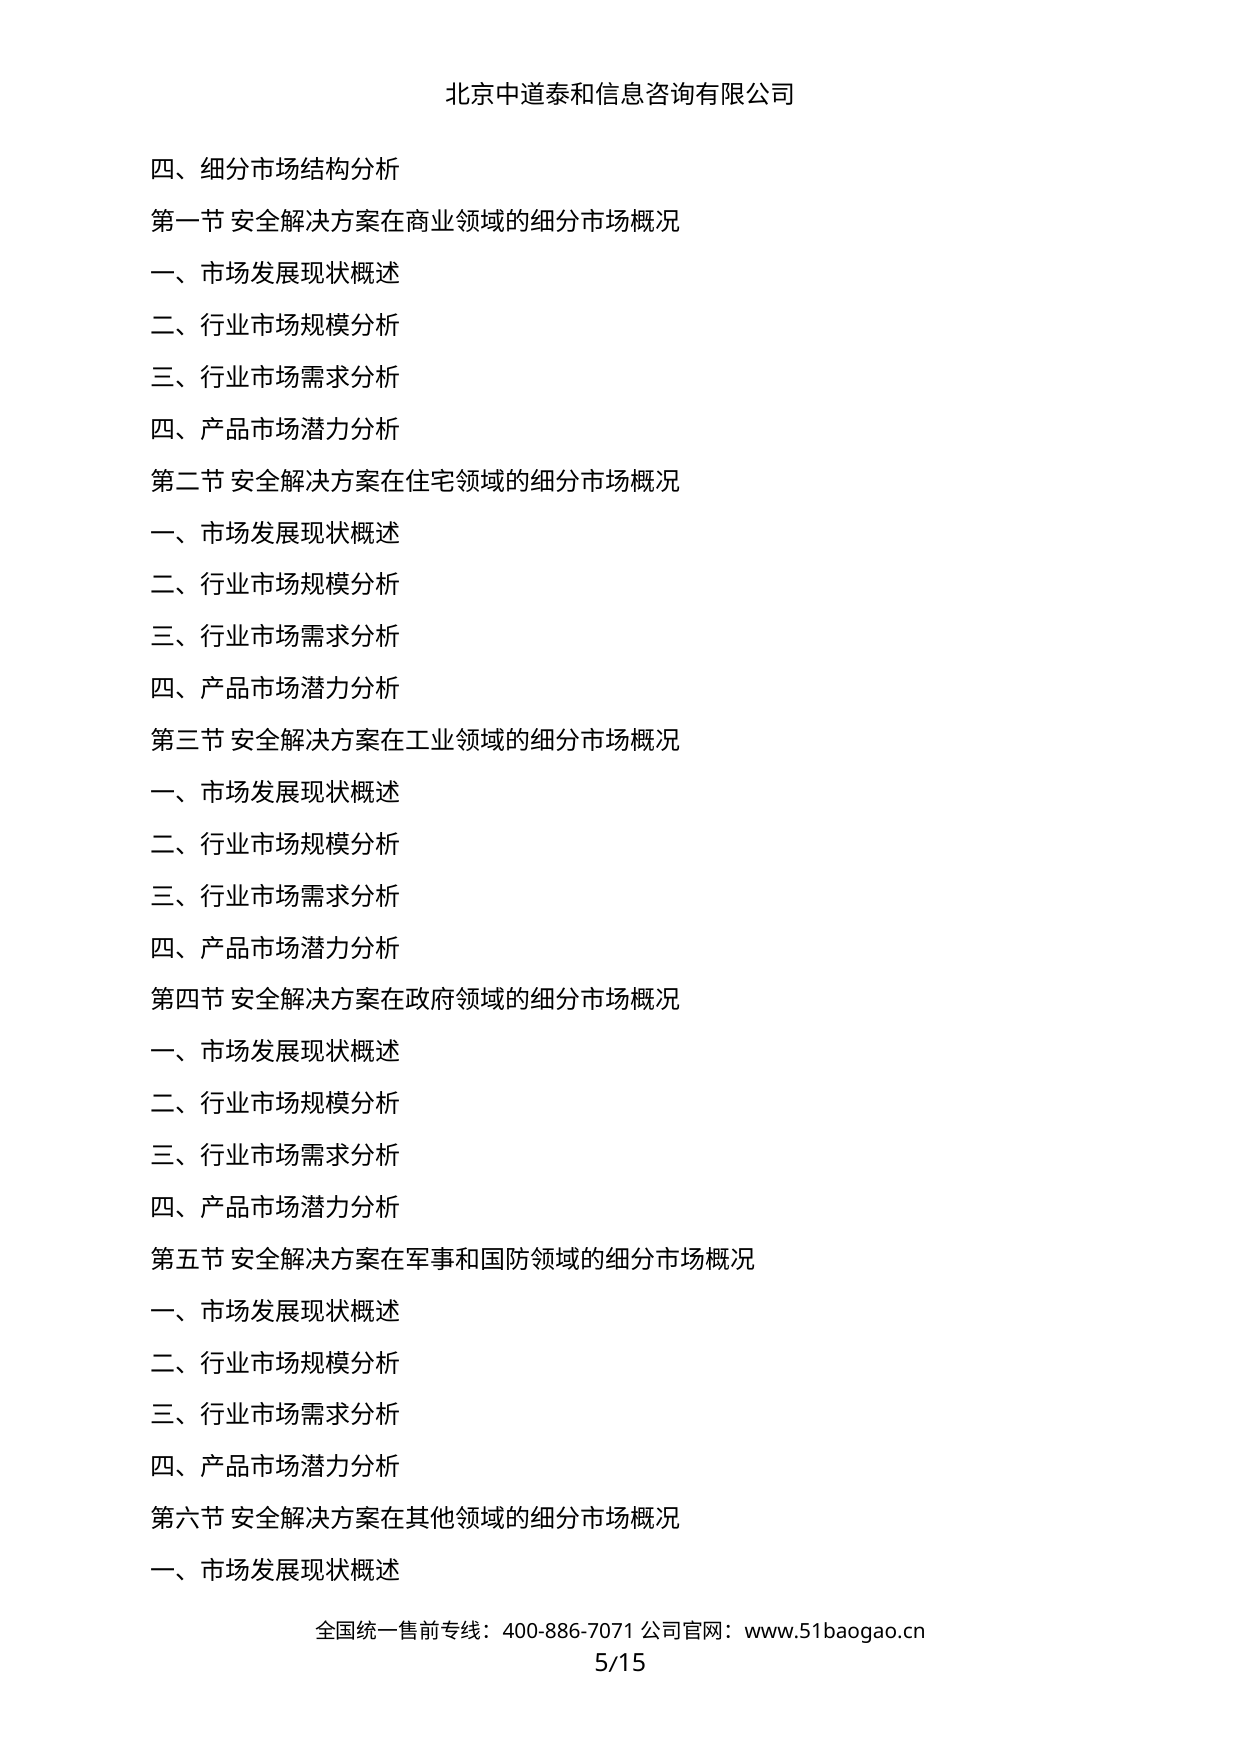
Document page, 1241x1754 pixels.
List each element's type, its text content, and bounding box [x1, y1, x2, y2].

text 一、市场发展现状概述 [150, 513, 1090, 549]
text 第五节 安全解决方案在军事和国防领域的细分市场概况 [150, 1239, 1090, 1276]
text 四、产品市场潜力分析 [150, 409, 1090, 446]
text 四、产品市场潜力分析 [150, 1187, 1090, 1224]
text 四、产品市场潜力分析 [150, 1447, 1090, 1483]
text 三、行业市场需求分析 [150, 1136, 1090, 1172]
text 第四节 安全解决方案在政府领域的细分市场概况 [150, 980, 1090, 1016]
text 第三节 安全解决方案在工业领域的细分市场概况 [150, 721, 1090, 757]
text 三、行业市场需求分析 [150, 876, 1090, 912]
text 四、产品市场潜力分析 [150, 669, 1090, 705]
text 二、行业市场规模分析 [150, 824, 1090, 861]
text 二、行业市场规模分析 [150, 1084, 1090, 1120]
text 三、行业市场需求分析 [150, 1395, 1090, 1431]
text 一、市场发展现状概述 [150, 772, 1090, 809]
text 二、行业市场规模分析 [150, 306, 1090, 342]
text 第六节 安全解决方案在其他领域的细分市场概况 [150, 1499, 1090, 1535]
text 四、细分市场结构分析 [150, 150, 1090, 186]
text 第二节 安全解决方案在住宅领域的细分市场概况 [150, 461, 1090, 497]
text 二、行业市场规模分析 [150, 565, 1090, 601]
text 一、市场发展现状概述 [150, 254, 1090, 290]
text 四、产品市场潜力分析 [150, 928, 1090, 964]
text 三、行业市场需求分析 [150, 357, 1090, 394]
text 第一节 安全解决方案在商业领域的细分市场概况 [150, 202, 1090, 238]
text 一、市场发展现状概述 [150, 1032, 1090, 1068]
text 三、行业市场需求分析 [150, 617, 1090, 653]
text 一、市场发展现状概述 [150, 1291, 1090, 1327]
text 二、行业市场规模分析 [150, 1343, 1090, 1379]
text 一、市场发展现状概述 [150, 1551, 1090, 1587]
